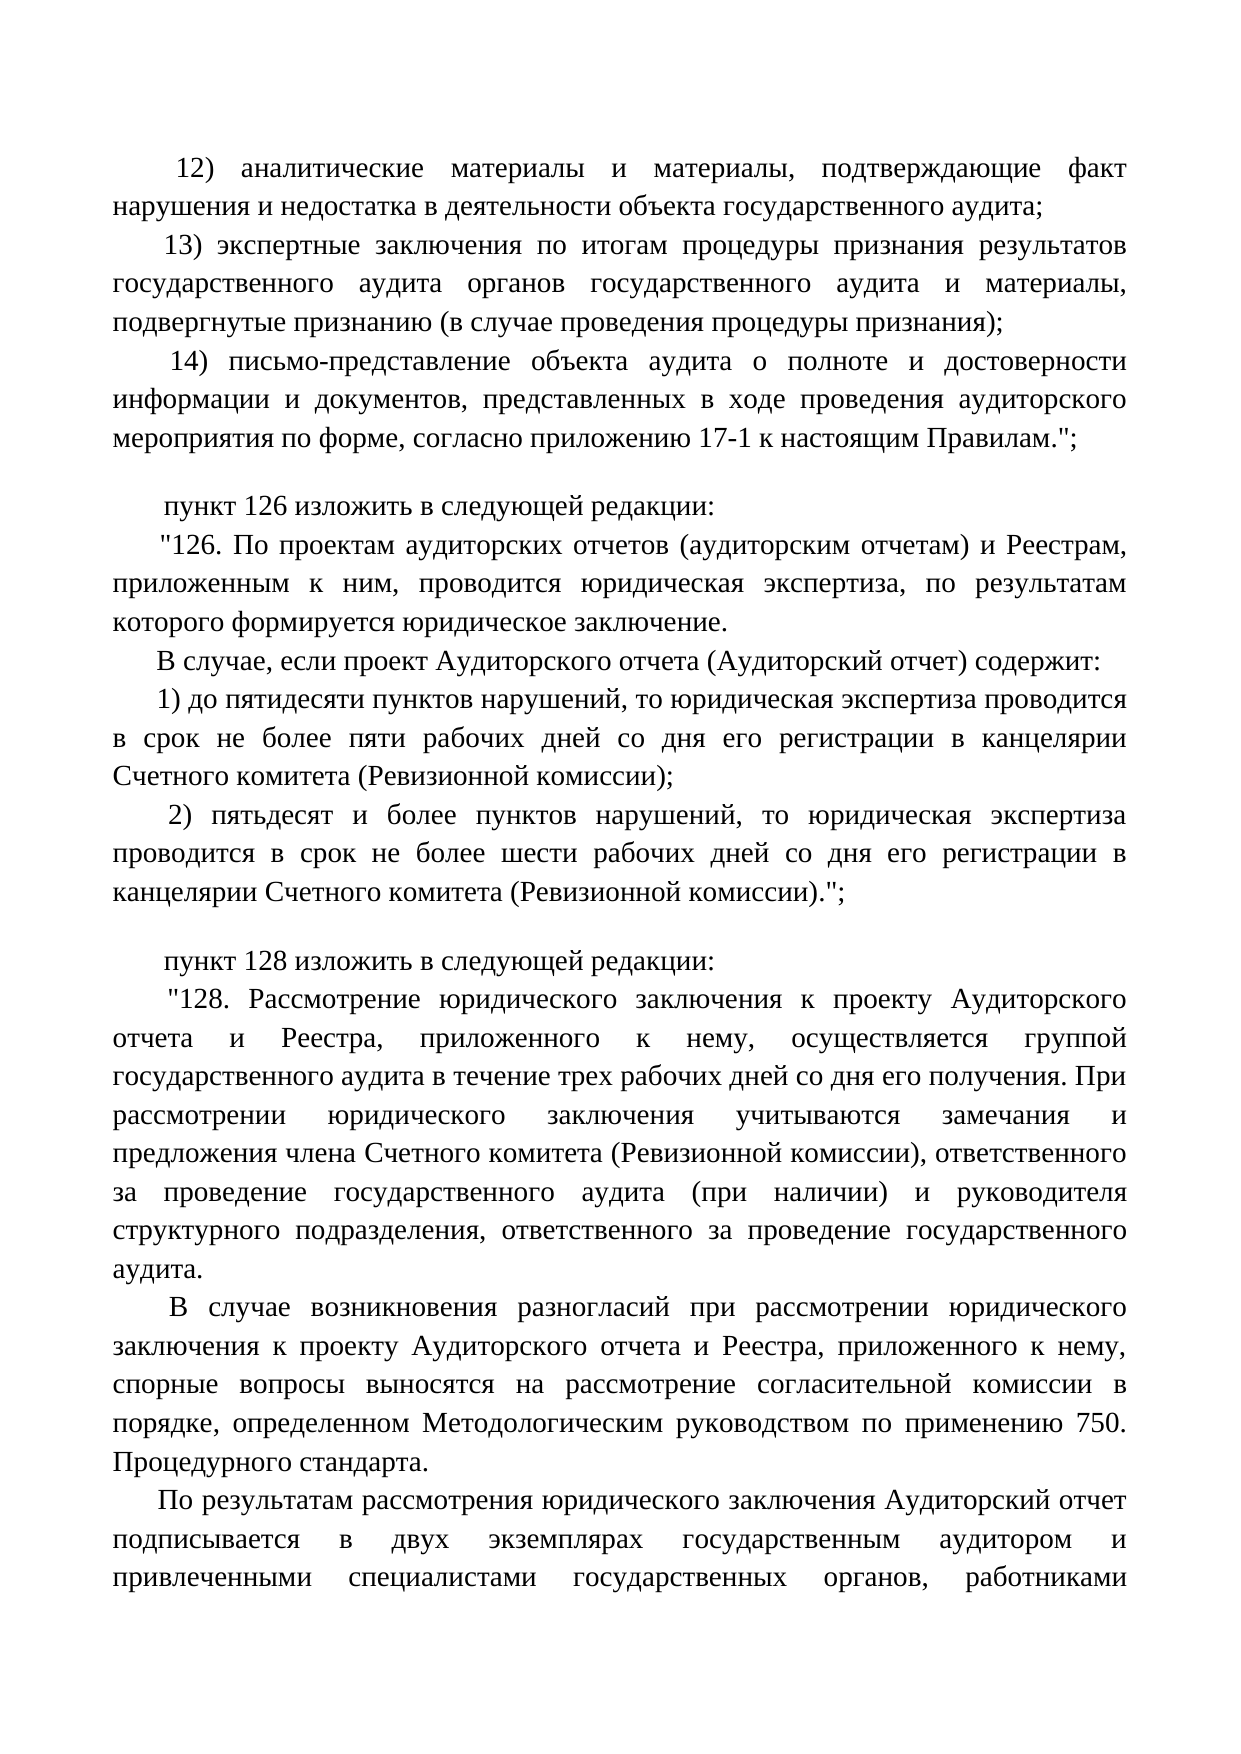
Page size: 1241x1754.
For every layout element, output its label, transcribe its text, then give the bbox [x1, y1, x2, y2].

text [112, 1482, 1128, 1593]
text В случае возникновения разногласий при рассмотрении юридического заключения к проекту Аудиторского отчета и Реестра, приложенного к нему, спорные вопросы выносятся на рассмотрение согласительной комиссии в порядке, определенном Методологическим руководством по применению 750. Процедурного стандарта. [112, 1289, 1128, 1477]
text 12) аналитические материалы и материалы, подтверждающие факт нарушения и недостатка в деятельности объекта государственного аудита; [112, 150, 1128, 222]
text "126. По проектам аудиторских отчетов (аудиторским отчетам) и Реестрам, приложенным к ним, проводится юридическая экспертиза, по результатам которого формируется юридическое заключение. [112, 527, 1128, 638]
text "128. Рассмотрение юридического заключения к проекту Аудиторского отчета и Реестра, приложенного к нему, осуществляется группой государственного аудита в течение трех рабочих дней со дня его получения. При рассмотрении юридического заключения учитываются замечания и предложения члена Счетного комитета (Ревизионной комиссии), ответственного за проведение государственного аудита (при наличии) и руководителя структурного подразделения, ответственного за проведение государственного аудита. [112, 981, 1128, 1284]
text 14) письмо-представление объекта аудита о полноте и достоверности информации и документов, представленных в ходе проведения аудиторского мероприятия по форме, согласно приложению 17-1 к настоящим Правилам."; [112, 343, 1128, 453]
text 13) экспертные заключения по итогам процедуры признания результатов государственного аудита органов государственного аудита и материалы, подвергнутые признанию (в случае проведения процедуры признания); [112, 227, 1128, 338]
text В случае, если проект Аудиторского отчета (Аудиторский отчет) содержит: [112, 643, 1128, 676]
text пункт 128 изложить в следующей редакции: [112, 943, 1128, 976]
text 1) до пятидесяти пунктов нарушений, то юридическая экспертиза проводится в срок не более пяти рабочих дней со дня его регистрации в канцелярии Счетного комитета (Ревизионной комиссии); [112, 681, 1128, 792]
text пункт 126 изложить в следующей редакции: [112, 488, 1128, 522]
text 2) пятьдесят и более пунктов нарушений, то юридическая экспертиза проводится в срок не более шести рабочих дней со дня его регистрации в канцелярии Счетного комитета (Ревизионной комиссии)."; [112, 797, 1128, 907]
